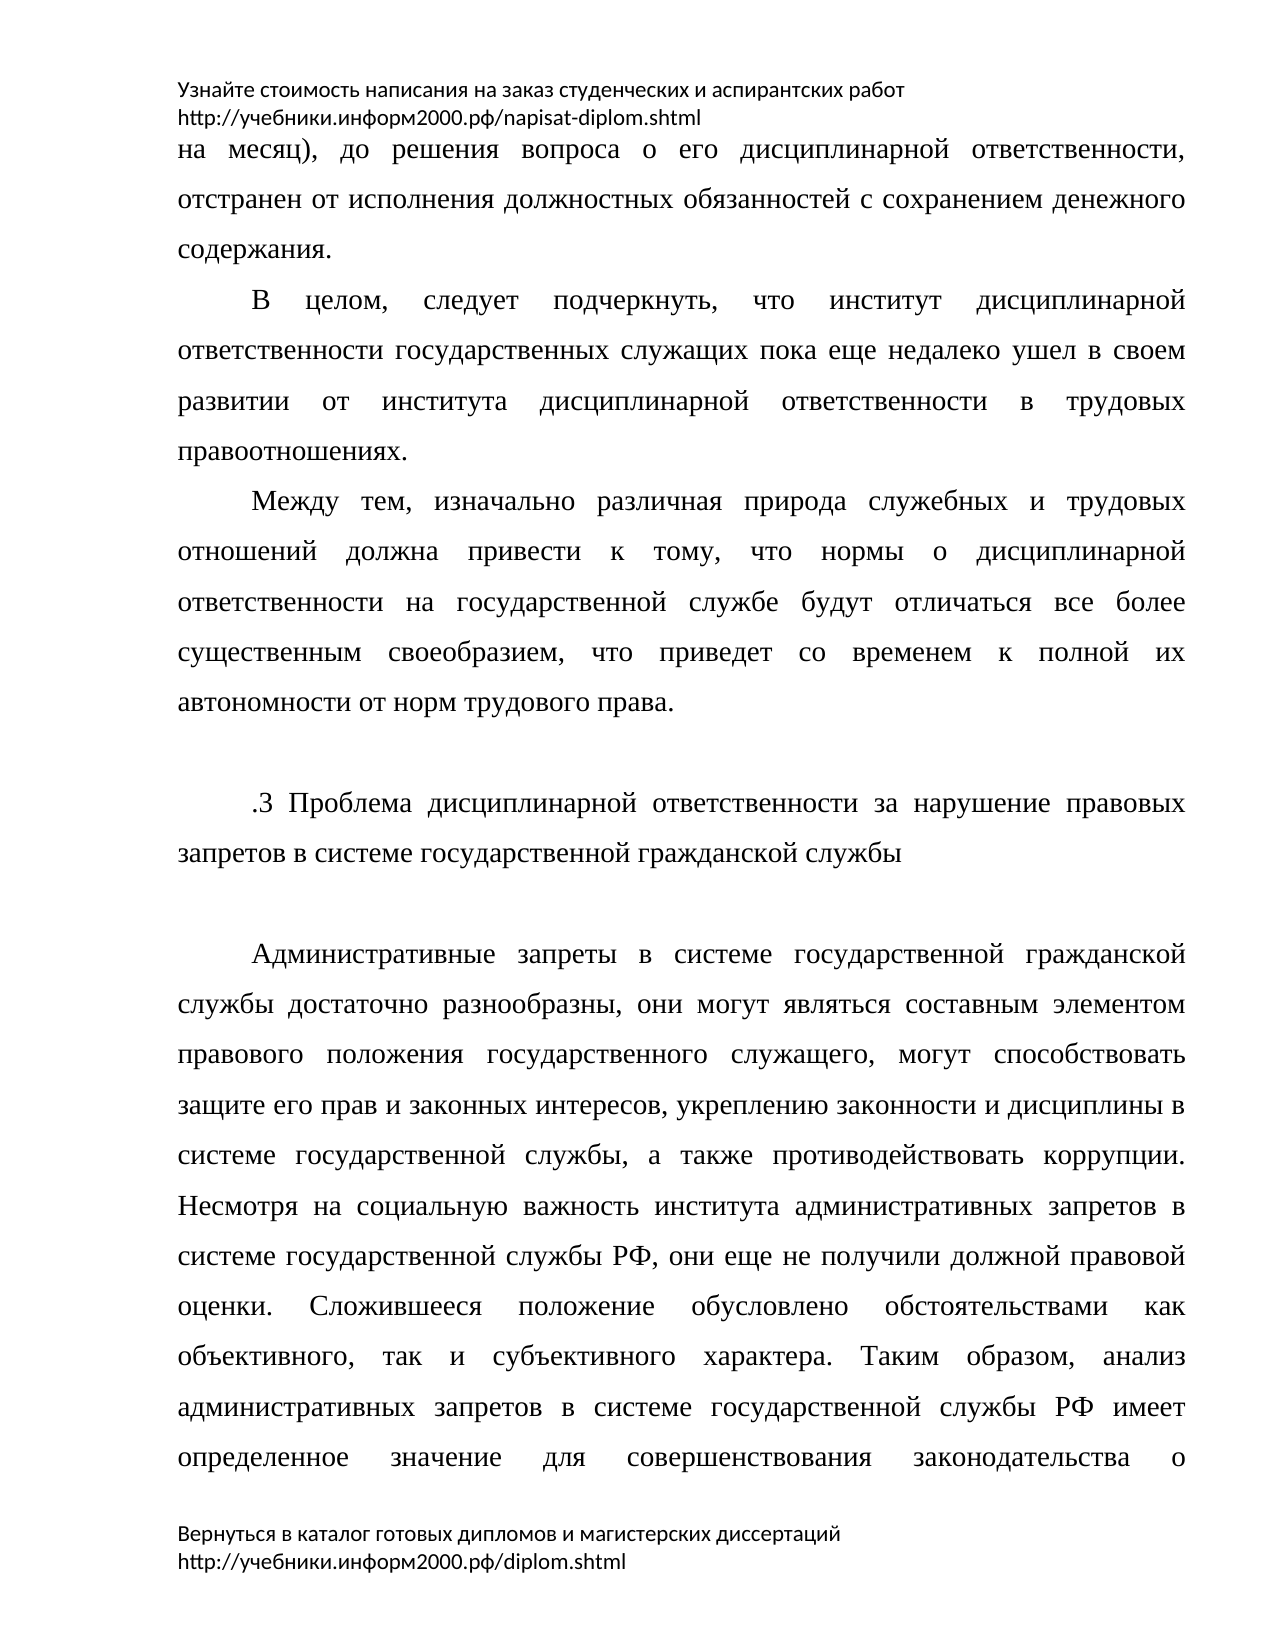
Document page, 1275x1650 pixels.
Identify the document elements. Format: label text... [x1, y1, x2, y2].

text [177, 131, 1186, 265]
text Между тем, изначально различная природа служебных и трудовых отношений должна привести к тому, что нормы о дисциплинарной ответственности на государственной службе будут отличаться все более существенным своеобразием, что приведет со временем к полной их автономности от норм трудового права. [177, 483, 1186, 718]
text .3 Проблема дисциплинарной ответственности за нарушение правовых запретов в системе государственной гражданской службы [177, 785, 1186, 869]
text В целом, следует подчеркнуть, что институт дисциплинарной ответственности государственных служащих пока еще недалеко ушел в своем развитии от института дисциплинарной ответственности в трудовых правоотношениях. [177, 282, 1186, 466]
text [177, 936, 1186, 1473]
